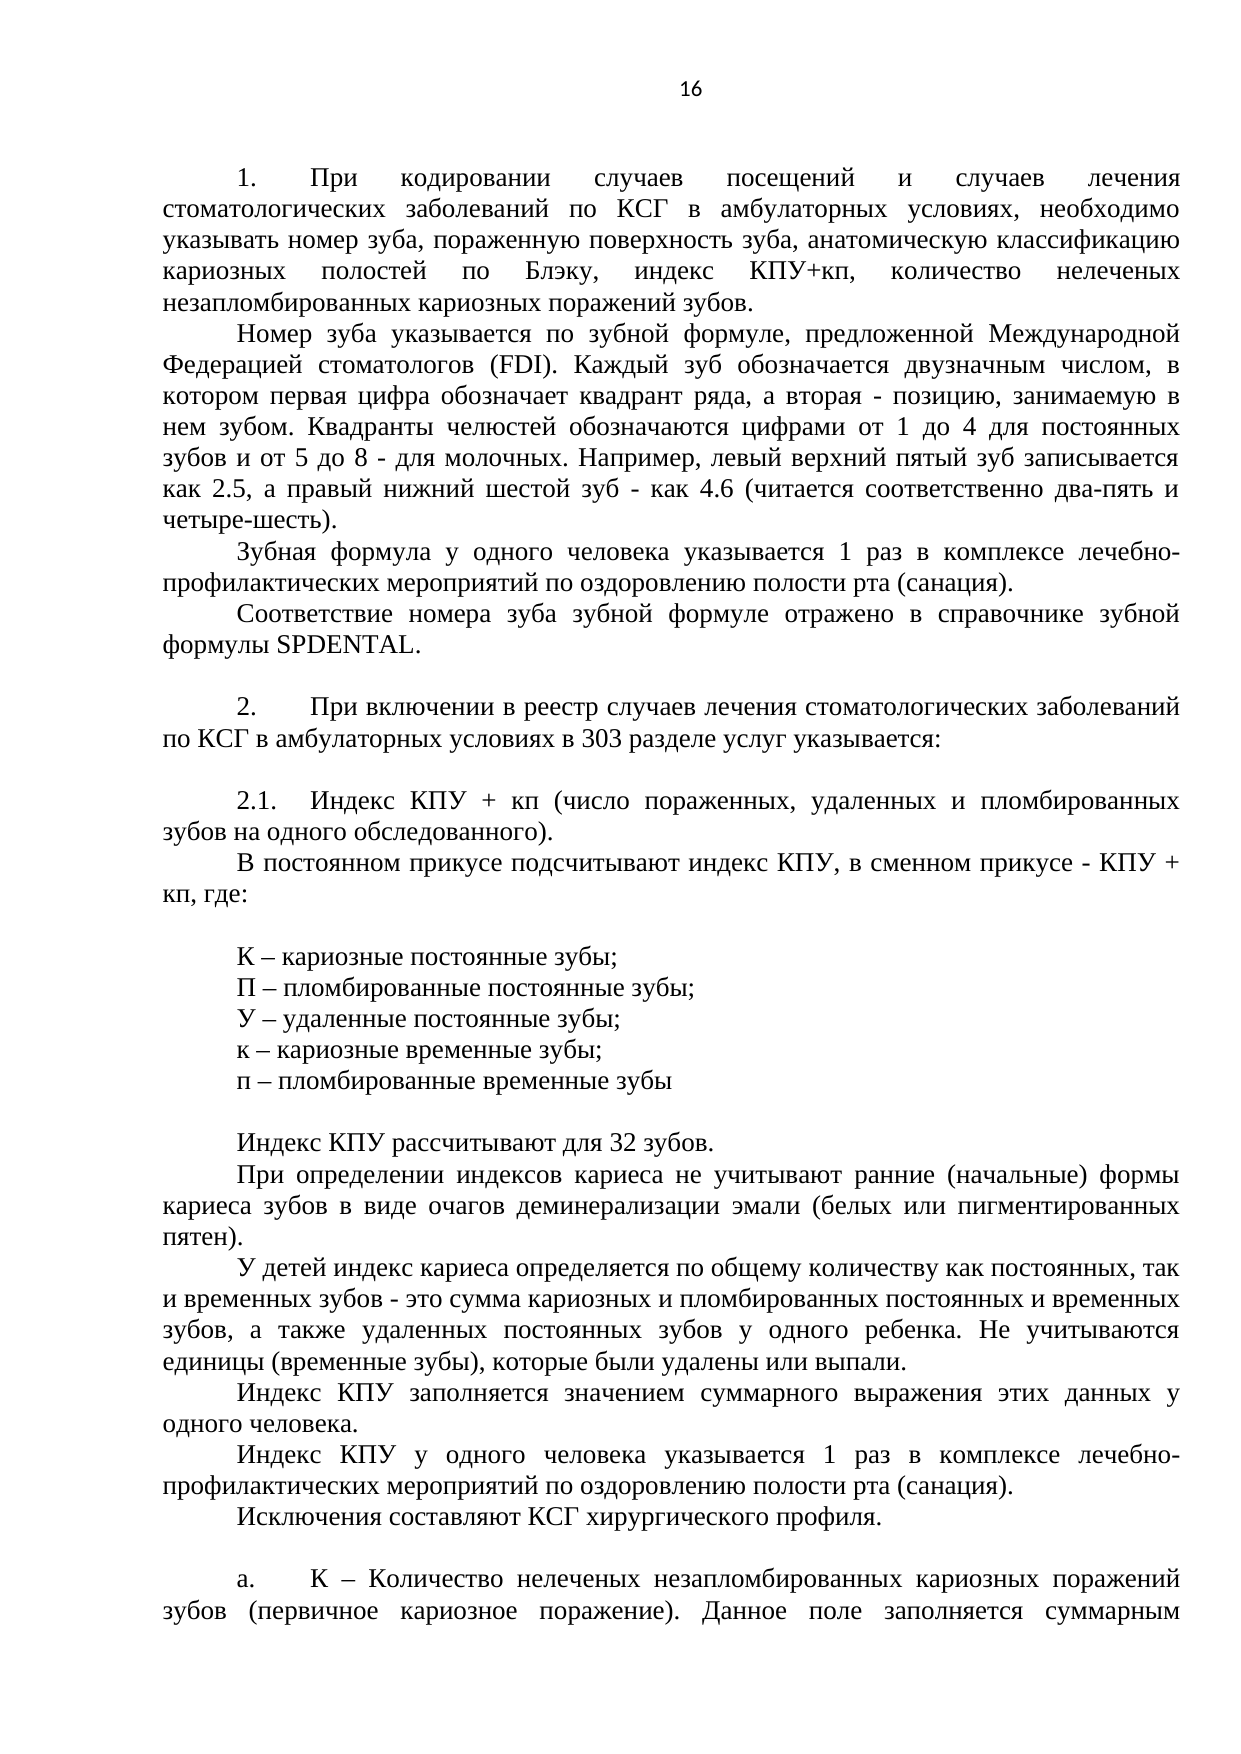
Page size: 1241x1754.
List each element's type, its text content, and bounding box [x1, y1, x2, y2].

text У детей индекс кариеса определяется по общему количеству как постоянных, так и временных зубов - это сумма кариозных и пломбированных постоянных и временных зубов, а также удаленных постоянных зубов у одного ребенка. Не учитываются единицы (временные зубы), которые были удалены или выпали. [162, 1251, 1181, 1376]
text Номер зуба указывается по зубной формуле, предложенной Международной Федерацией стоматологов (FDI). Каждый зуб обозначается двузначным числом, в котором первая цифра обозначает квадрант ряда, а вторая - позицию, занимаемую в нем зубом. Квадранты челюстей обозначаются цифрами от 1 до 4 для постоянных зубов и от 5 до 8 - для молочных. Например, левый верхний пятый зуб записывается как 2.5, а правый нижний шестой зуб - как 4.6 (читается соответственно два-пять и четыре-шесть). [162, 317, 1181, 535]
text 2. При включении в реестр случаев лечения стоматологических заболеваний по КСГ в амбулаторных условиях в 303 разделе услуг указывается: [162, 691, 1181, 753]
text У – удаленные постоянные зубы; [162, 1002, 1181, 1033]
text к – кариозные временные зубы; [162, 1033, 1181, 1064]
text Исключения составляют КСГ хирургического профиля. [162, 1500, 1181, 1531]
text Зубная формула у одного человека указывается 1 раз в комплексе лечебно-профилактических мероприятий по оздоровлению полости рта (санация). [162, 535, 1181, 597]
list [162, 1563, 1181, 1625]
text Индекс КПУ у одного человека указывается 1 раз в комплексе лечебно-профилактических мероприятий по оздоровлению полости рта (санация). [162, 1438, 1181, 1500]
text К – кариозные постоянные зубы; [162, 940, 1181, 971]
text п – пломбированные временные зубы [162, 1064, 1181, 1095]
text 2.1. Индекс КПУ + кп (число пораженных, удаленных и пломбированных зубов на одного обследованного). [162, 784, 1181, 846]
text 1. При кодировании случаев посещений и случаев лечения стоматологических заболеваний по КСГ в амбулаторных условиях, необходимо указывать номер зуба, пораженную поверхность зуба, анатомическую классификацию кариозных полостей по Блэку, индекс КПУ+кп, количество нелеченых незапломбированных кариозных поражений зубов. [162, 161, 1181, 317]
text Индекс КПУ заполняется значением суммарного выражения этих данных у одного человека. [162, 1376, 1181, 1438]
text Индекс КПУ рассчитывают для 32 зубов. [162, 1127, 1181, 1158]
text П – пломбированные постоянные зубы; [162, 971, 1181, 1002]
text При определении индексов кариеса не учитывают ранние (начальные) формы кариеса зубов в виде очагов деминерализации эмали (белых или пигментированных пятен). [162, 1158, 1181, 1251]
text Соответствие номера зуба зубной формуле отражено в справочнике зубной формулы SPDENTAL. [162, 597, 1181, 659]
text В постоянном прикусе подсчитывают индекс КПУ, в сменном прикусе - КПУ + кп, где: [162, 846, 1181, 908]
